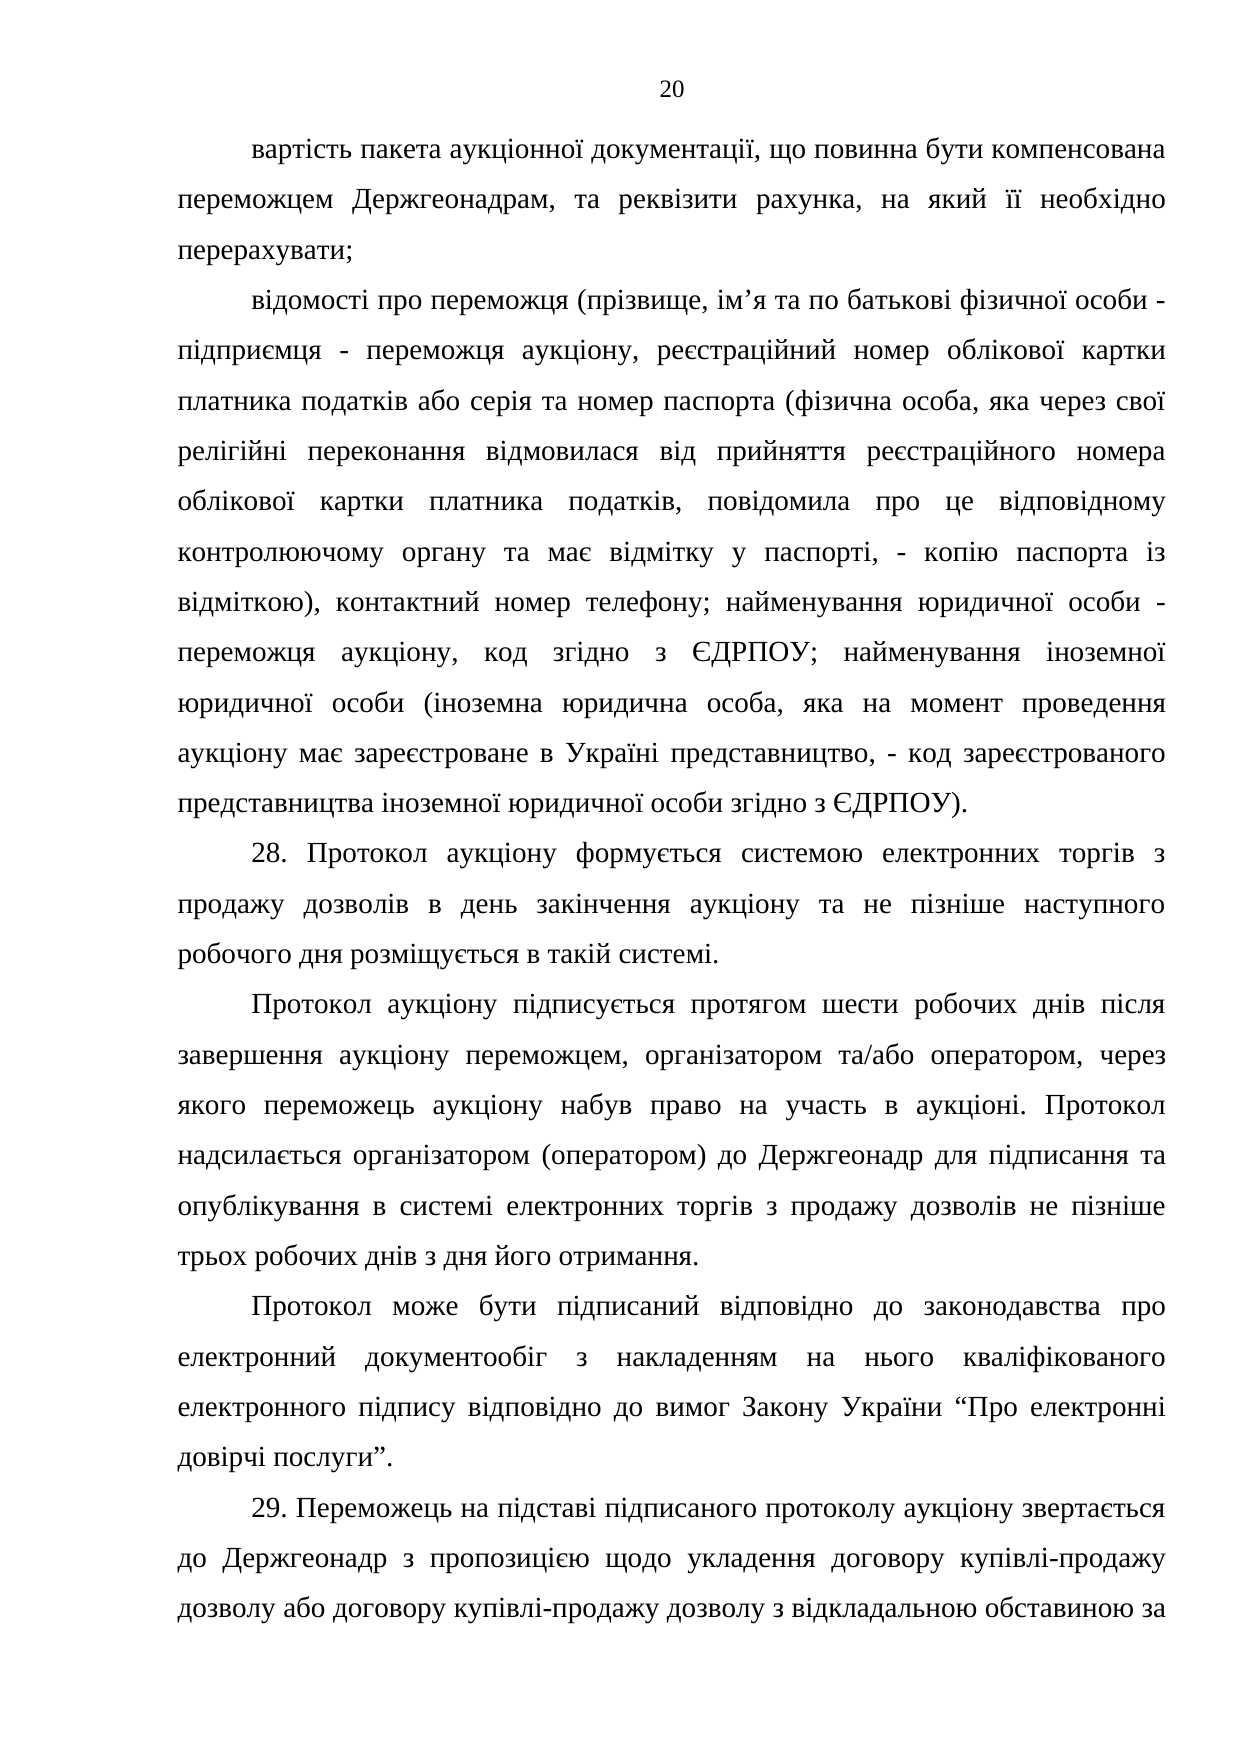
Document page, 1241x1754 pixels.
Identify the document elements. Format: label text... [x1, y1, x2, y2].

text відомості про переможця (прізвище, ім’я та по батькові фізичної особи - підприємця - переможця аукціону, реєстраційний номер облікової картки платника податків або серія та номер паспорта (фізична особа, яка через свої релігійні переконання відмовилася від прийняття реєстраційного номера облікової картки платника податків, повідомила про це відповідному контролюючому органу та має відмітку у паспорті, - копію паспорта із відміткою), контактний номер телефону; найменування юридичної особи - переможця аукціону, код згідно з ЄДРПОУ; найменування іноземної юридичної особи (іноземна юридична особа, яка на момент проведення аукціону має зареєстроване в Україні представництво, - код зареєстрованого представництва іноземної юридичної особи згідно з ЄДРПОУ). [177, 282, 1167, 819]
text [177, 1490, 1167, 1624]
text вартість пакета аукціонної документації, що повинна бути компенсована переможцем Держгеонадрам, та реквізити рахунка, на який її необхідно перерахувати; [177, 131, 1167, 265]
text Протокол може бути підписаний відповідно до законодавства про електронний документообіг з накладенням на нього кваліфікованого електронного підпису відповідно до вимог Закону України “Про електронні довірчі послуги”. [177, 1288, 1167, 1473]
text 28. Протокол аукціону формується системою електронних торгів з продажу дозволів в день закінчення аукціону та не пізніше наступного робочого дня розміщується в такій системі. [177, 836, 1167, 970]
text Протокол аукціону підписується протягом шести робочих днів після завершення аукціону переможцем, організатором та/або оператором, через якого переможець аукціону набув право на участь в аукціоні. Протокол надсилається організатором (оператором) до Держгеонадр для підписання та опублікування в системі електронних торгів з продажу дозволів не пізніше трьох робочих днів з дня його отримання. [177, 987, 1167, 1272]
